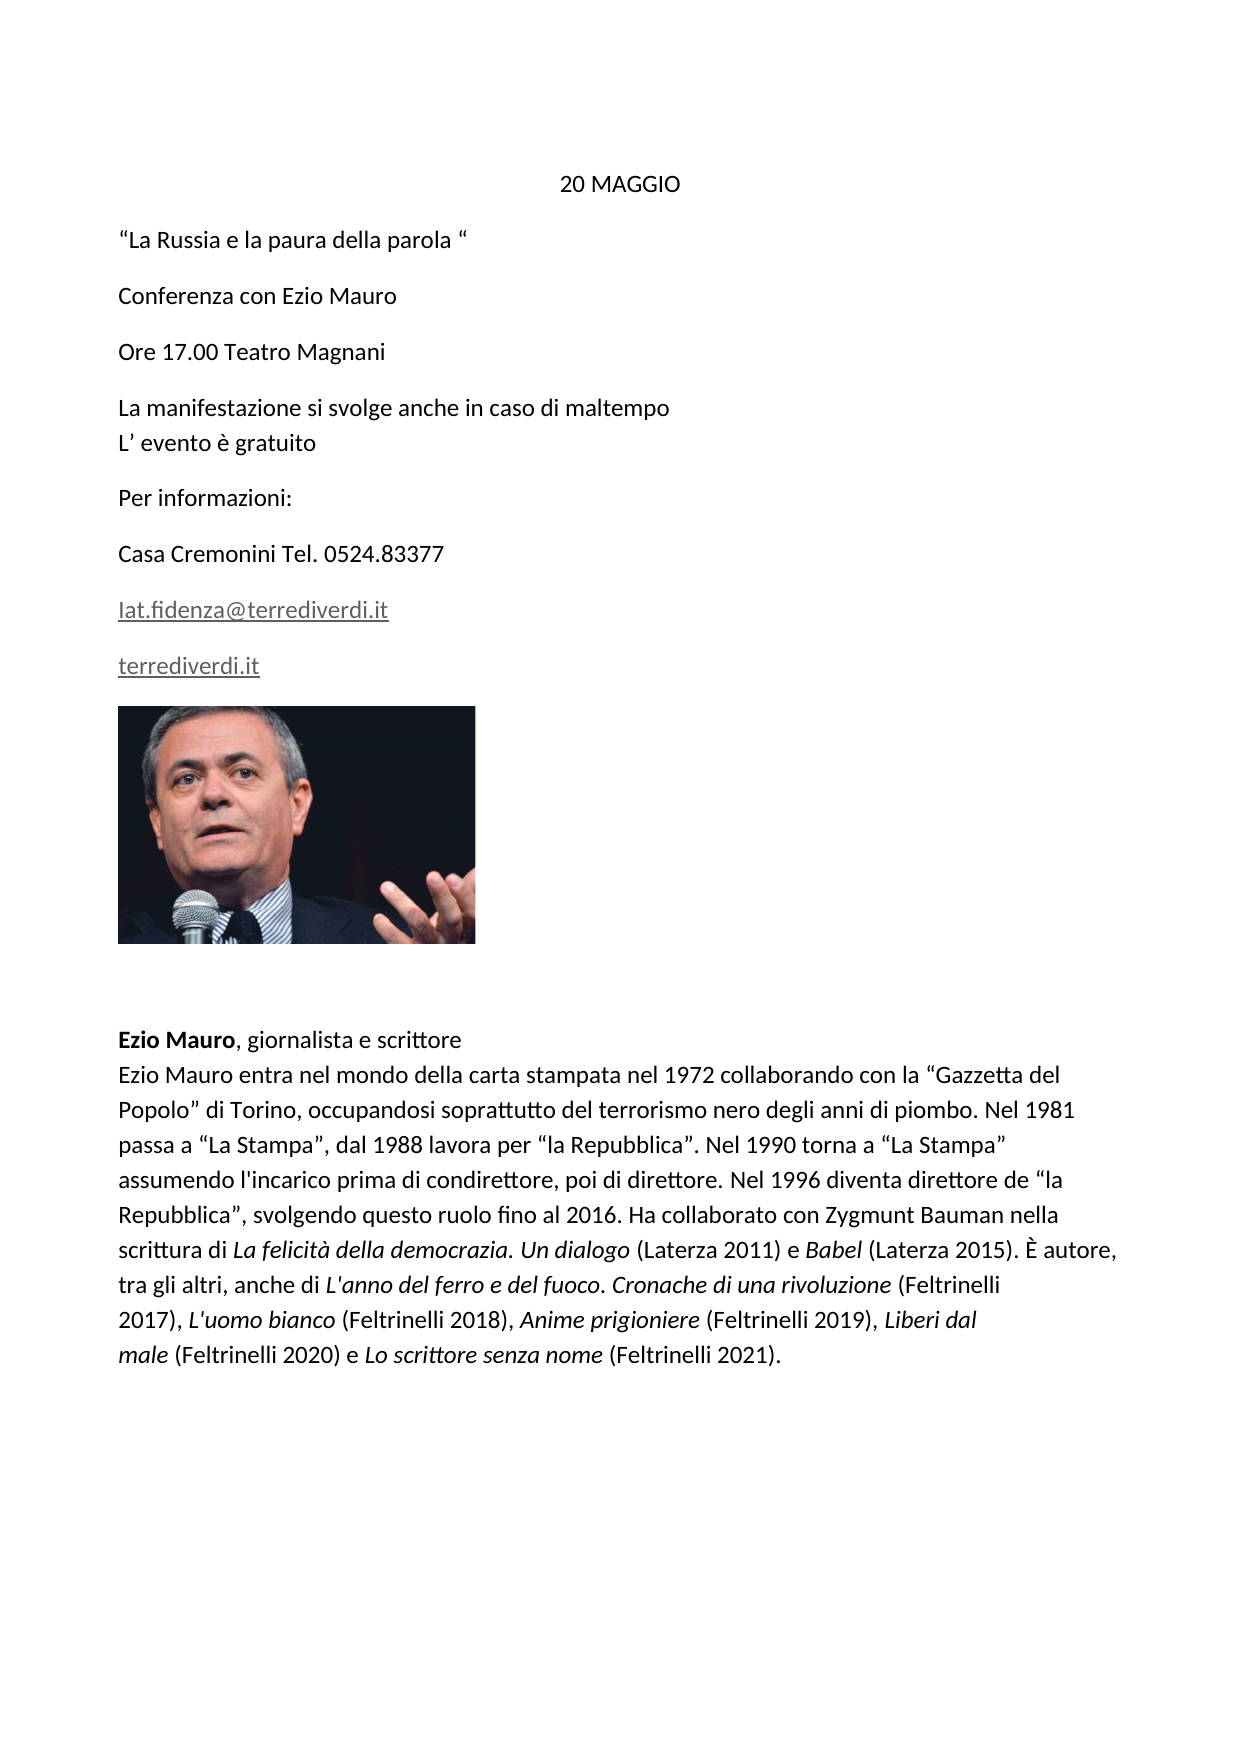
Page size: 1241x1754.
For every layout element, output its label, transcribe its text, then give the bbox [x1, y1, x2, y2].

text 20 MAGGIO [118, 168, 1122, 199]
text Conferenza con Ezio Mauro [118, 280, 1122, 311]
picture [118, 706, 476, 944]
text L’ evento è gratuito [118, 427, 1122, 457]
text Iat.fidenza@terrediverdi.it [118, 594, 1122, 625]
text La manifestazione si svolge anche in caso di maltempo [118, 392, 1122, 422]
text terrediverdi.it [118, 650, 1122, 681]
text Per informazioni: [118, 483, 1122, 513]
text Ezio Mauro, giornalista e scrittore Ezio Mauro entra nel mondo della carta stampata nel 1972 collaborando con la “Gazzetta del Popolo” di Torino, occupandosi soprattutto del terrorismo nero degli anni di piombo. Nel 1981 passa a “La Stampa”, dal 1988 lavora per “la Repubblica”. Nel 1990 torna a “La Stampa” assumendo l'incarico prima di condirettore, poi di direttore. Nel 1996 diventa direttore de “la Repubblica”, svolgendo questo ruolo fino al 2016. Ha collaborato con Zygmunt Bauman nella scrittura di La felicità della democrazia. Un dialogo (Laterza 2011) e Babel (Laterza 2015). È autore, tra gli altri, anche di L'anno del ferro e del fuoco. Cronache di una rivoluzione (Feltrinelli 2017), L'uomo bianco (Feltrinelli 2018), Anime prigioniere (Feltrinelli 2019), Liberi dal male (Feltrinelli 2020) e Lo scrittore senza nome (Feltrinelli 2021). [118, 1024, 1122, 1434]
text “La Russia e la paura della parola “ [118, 224, 1122, 255]
text Casa Cremonini Tel. 0524.83377 [118, 538, 1122, 569]
text Ore 17.00 Teatro Magnani [118, 336, 1122, 366]
